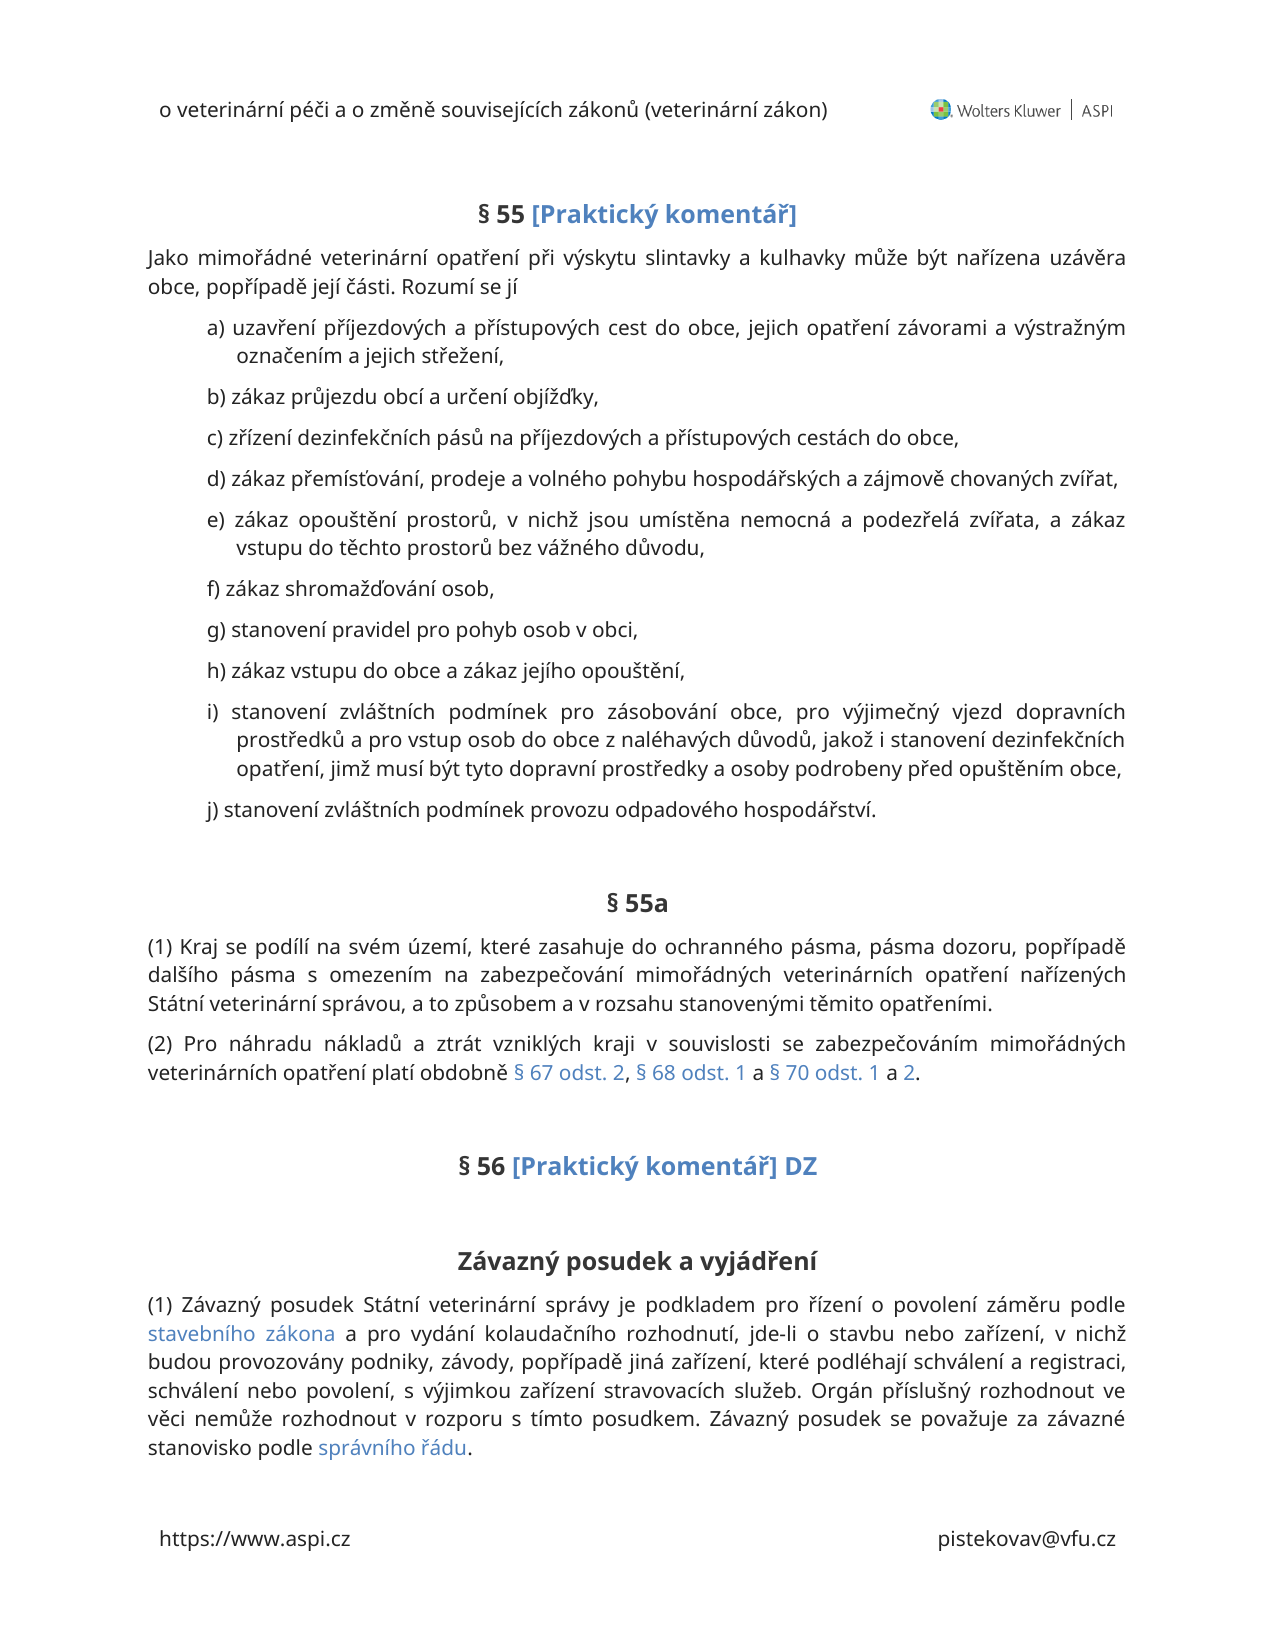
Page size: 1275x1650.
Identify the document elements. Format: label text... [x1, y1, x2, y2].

picture [927, 94, 1119, 124]
text (1) Závazný posudek Státní veterinární správy je podkladem pro řízení o povolení záměru podle stavebního zákona a pro vydání kolaudačního rozhodnutí, jde-li o stavbu nebo zařízení, v nichž budou provozovány podniky, závody, popřípadě jiná zařízení, které podléhají schválení a registraci, schválení nebo povolení, s výjimkou zařízení stravovacích služeb. Orgán příslušný rozhodnout ve věci nemůže rozhodnout v rozporu s tímto posudkem. Závazný posudek se považuje za závazné stanovisko podle správního řádu. [148, 1291, 1127, 1461]
text (1) Kraj se podílí na svém území, které zasahuje do ochranného pásma, pásma dozoru, popřípadě dalšího pásma s omezením na zabezpečování mimořádných veterinárních opatření nařízených Státní veterinární správou, a to způsobem a v rozsahu stanovenými těmito opatřeními. [148, 932, 1127, 1017]
text § 56 [Praktický komentář] DZ [148, 1148, 1127, 1182]
text § 55a [148, 885, 1127, 919]
text f) zákaz shromažďování osob, [207, 574, 1127, 603]
text i) stanovení zvláštních podmínek pro zásobování obce, pro výjimečný vjezd dopravních prostředků a pro vstup osob do obce z naléhavých důvodů, jakož i stanovení dezinfekčních opatření, jimž musí být tyto dopravní prostředky a osoby podrobeny před opuštěním obce, [207, 697, 1127, 782]
text h) zákaz vstupu do obce a zákaz jejího opouštění, [207, 656, 1127, 685]
text a) uzavření příjezdových a přístupových cest do obce, jejich opatření závorami a výstražným označením a jejich střežení, [207, 313, 1127, 370]
text g) stanovení pravidel pro pohyb osob v obci, [207, 615, 1127, 644]
text b) zákaz průjezdu obcí a určení objížďky, [207, 382, 1127, 411]
text d) zákaz přemísťování, prodeje a volného pohybu hospodářských a zájmově chovaných zvířat, [207, 464, 1127, 492]
text j) stanovení zvláštních podmínek provozu odpadového hospodářství. [207, 795, 1127, 823]
text Jako mimořádné veterinární opatření při výskytu slintavky a kulhavky může být nařízena uzávěra obce, popřípadě její části. Rozumí se jí [148, 243, 1127, 300]
text c) zřízení dezinfekčních pásů na příjezdových a přístupových cestách do obce, [207, 423, 1127, 452]
text (2) Pro náhradu nákladů a ztrát vzniklých kraji v souvislosti se zabezpečováním mimořádných veterinárních opatření platí obdobně § 67 odst. 2, § 68 odst. 1 a § 70 odst. 1 a 2. [148, 1029, 1127, 1086]
subtitle Závazný posudek a vyjádření [148, 1244, 1127, 1278]
text § 55 [Praktický komentář] [148, 197, 1127, 231]
text e) zákaz opouštění prostorů, v nichž jsou umístěna nemocná a podezřelá zvířata, a zákaz vstupu do těchto prostorů bez vážného důvodu, [207, 505, 1127, 562]
